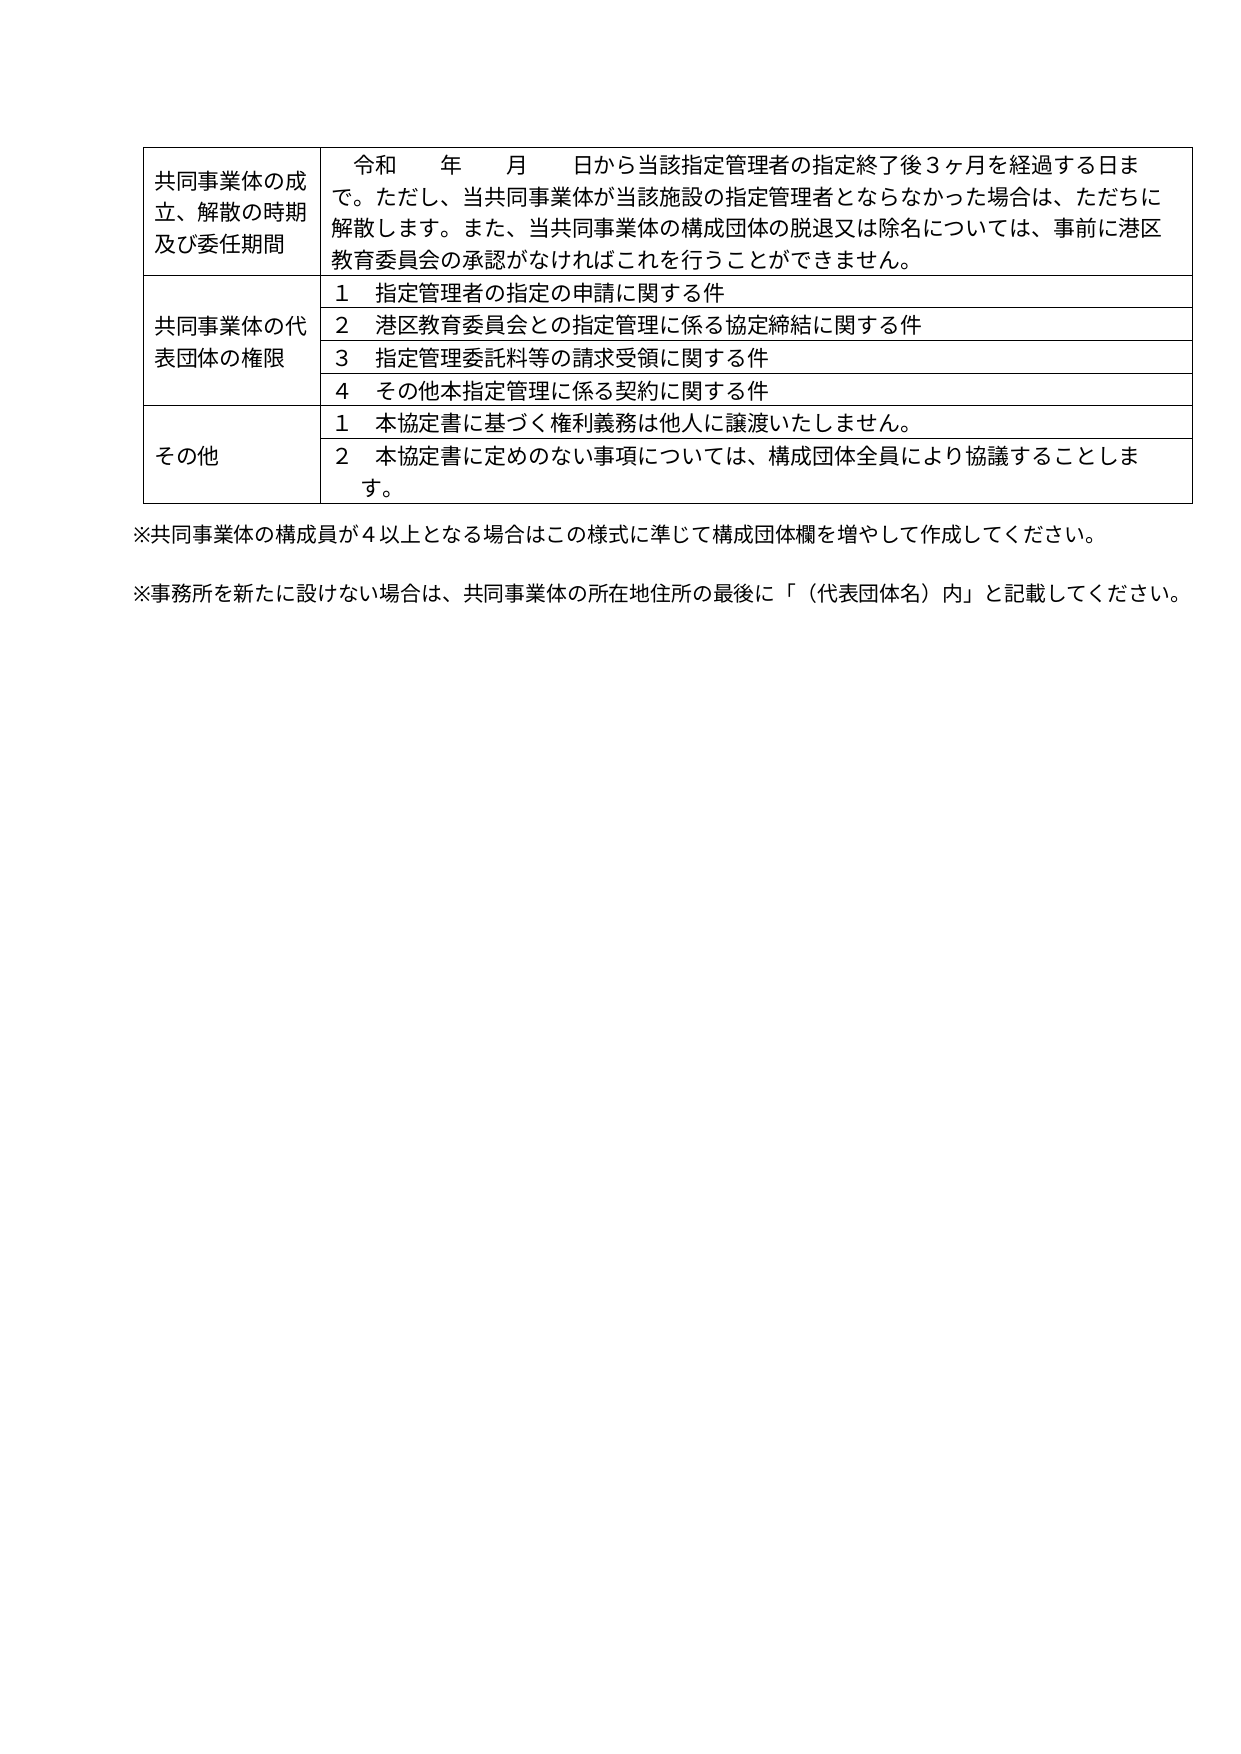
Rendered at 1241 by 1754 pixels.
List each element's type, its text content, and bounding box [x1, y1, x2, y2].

table_cell ４ その他本指定管理に係る契約に関する件 [321, 374, 1192, 405]
table_cell その他 [144, 406, 320, 502]
text ※共同事業体の構成員が４以上となる場合はこの様式に準じて構成団体欄を増やして作成してください。 [133, 503, 1181, 563]
table_cell １ 指定管理者の指定の申請に関する件 [321, 276, 1192, 307]
table_cell 共同事業体の成立、解散の時期及び委任期間 [144, 148, 320, 274]
table_cell ２ 港区教育委員会との指定管理に係る協定締結に関する件 [321, 308, 1192, 340]
table_cell ２ 本協定書に定めのない事項については、構成団体全員により協議することします。 [321, 439, 1192, 502]
table_cell ３ 指定管理委託料等の請求受領に関する件 [321, 341, 1192, 373]
table_cell 令和 年 月 日から当該指定管理者の指定終了後３ヶ月を経過する日まで。ただし、当共同事業体が当該施設の指定管理者とならなかった場合は、ただちに解散します。また、当共同事業体の構成団体の脱退又は除名については、事前に港区教育委員会の承認がなければこれを行うことができません。 [321, 148, 1192, 274]
text ※事務所を新たに設けない場合は、共同事業体の所在地住所の最後に「（代表団体名）内」と記載してください。 [133, 563, 1181, 623]
table_cell 共同事業体の代表団体の権限 [144, 276, 320, 405]
table_cell １ 本協定書に基づく権利義務は他人に譲渡いたしません。 [321, 406, 1192, 438]
